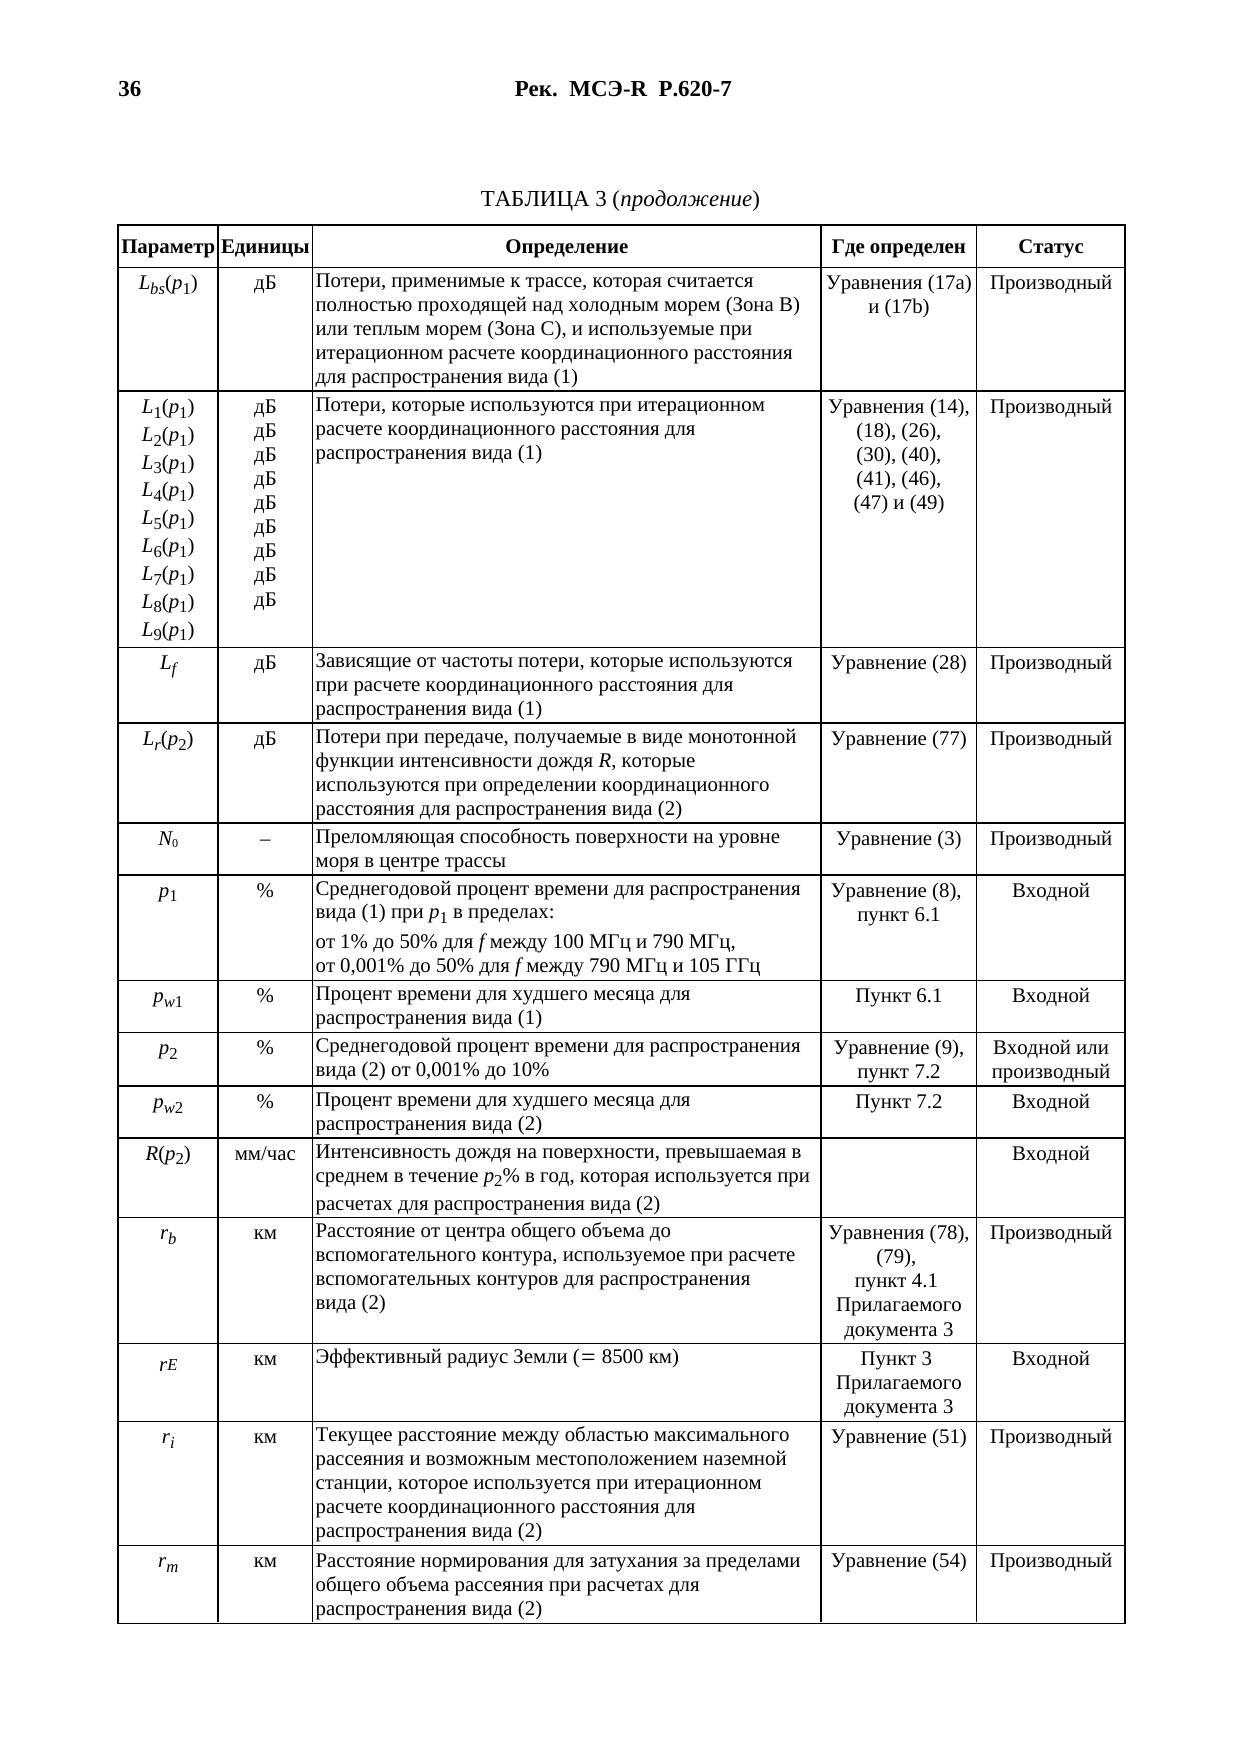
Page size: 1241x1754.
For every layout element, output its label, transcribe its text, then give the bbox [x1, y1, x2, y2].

table_cell Зависящие от частоты потери, которые используются при расчете координационного расстояния для распространения вида (1) [313, 648, 820, 722]
table_cell Производный [977, 1422, 1124, 1544]
table_cell Производный [977, 392, 1124, 646]
table_cell Уравнение (8), пункт 6.1 [822, 876, 976, 979]
table_cell R(p2) [119, 1139, 217, 1217]
table_cell Входной [977, 1344, 1124, 1421]
table_cell Пункт 7.2 [822, 1087, 976, 1137]
table_cell Уравнение (3) [822, 824, 976, 874]
table_cell – [219, 824, 312, 874]
table_cell pw2 [119, 1087, 217, 1137]
table_cell Входной [977, 876, 1124, 979]
table_cell Уравнение (54) [822, 1546, 976, 1622]
table_cell Lr(p2) [119, 724, 217, 822]
table_cell мм/час [219, 1139, 312, 1217]
table_cell Уравнения (78), (79), пункт 4.1 Прилагаемого документа 3 [822, 1218, 976, 1343]
table_cell % [219, 1087, 312, 1137]
table_cell % [219, 876, 312, 979]
table_cell Входной [977, 1087, 1124, 1137]
table_cell p1 [119, 876, 217, 979]
table_cell дБ [219, 268, 312, 390]
table_cell Интенсивность дождя на поверхности, превышаемая в среднем в течение p2% в год, которая используется при расчетах для распространения вида (2) [313, 1139, 820, 1217]
table_cell Процент времени для худшего месяца для распространения вида (1) [313, 981, 820, 1031]
table_cell Расстояние от центра общего объема до вспомогательного контура, используемое при расчете вспомогательных контуров для распространения вида (2) [313, 1218, 820, 1343]
table_cell Среднегодовой процент времени для распространения вида (1) при p1 в пределах: от 1% до 50% для f между 100 МГц и 790 МГц, от 0,001% до 50% для f между 790 МГц и 105 ГГц [313, 876, 820, 979]
table_cell [822, 1139, 976, 1217]
table_cell N0 [119, 824, 217, 874]
table_cell rE [119, 1344, 217, 1421]
table_cell Процент времени для худшего месяца для распространения вида (2) [313, 1087, 820, 1137]
table_cell Потери, которые используются при итерационном расчете координационного расстояния для распространения вида (1) [313, 392, 820, 646]
table_cell км [219, 1422, 312, 1544]
table_cell Уравнение (9), пункт 7.2 [822, 1033, 976, 1085]
table_cell Эффективный радиус Земли ( 8500 км) [313, 1344, 820, 1421]
table_cell Уравнение (28) [822, 648, 976, 722]
table_cell pw1 [119, 981, 217, 1031]
table_cell Потери, применимые к трассе, которая считается полностью проходящей над холодным морем (Зона B) или теплым морем (Зона C), и используемые при итерационном расчете координационного расстояния для распространения вида (1) [313, 268, 820, 390]
table_header Где определен [822, 226, 976, 266]
table_cell ri [119, 1422, 217, 1544]
table_header Единицы [219, 226, 312, 266]
table_cell rm [119, 1546, 217, 1622]
table_header Определение [313, 226, 820, 266]
table_cell Производный [977, 268, 1124, 390]
table_cell p2 [119, 1033, 217, 1085]
table_cell дБ [219, 724, 312, 822]
table_cell Преломляющая способность поверхности на уровне моря в центре трассы [313, 824, 820, 874]
table_cell Уравнения (17a) и (17b) [822, 268, 976, 390]
table_cell % [219, 981, 312, 1031]
table_cell км [219, 1546, 312, 1622]
table_cell Среднегодовой процент времени для распространения вида (2) от 0,001% до 10% [313, 1033, 820, 1085]
table_cell км [219, 1218, 312, 1343]
table_cell Производный [977, 824, 1124, 874]
table_header Параметр [119, 226, 217, 266]
table_cell Уравнение (77) [822, 724, 976, 822]
table_cell Текущее расстояние между областью максимального рассеяния и возможным местоположением наземной станции, которое используется при итерационном расчете координационного расстояния для распространения вида (2) [313, 1422, 820, 1544]
table_cell Lf [119, 648, 217, 722]
table_cell L1(p1) L2(p1) L3(p1) L4(p1) L5(p1) L6(p1) L7(p1) L8(p1) L9(p1) [119, 392, 217, 646]
table_cell Расстояние нормирования для затухания за пределами общего объема рассеяния при расчетах для распространения вида (2) [313, 1546, 820, 1622]
table_cell дБ дБ дБ дБ дБ дБ дБ дБ дБ [219, 392, 312, 646]
table_cell Входной [977, 981, 1124, 1031]
table_cell Пункт 3 Прилагаемого документа 3 [822, 1344, 976, 1421]
table_cell rb [119, 1218, 217, 1343]
table_cell Производный [977, 724, 1124, 822]
table_header Статус [977, 226, 1124, 266]
table_cell км [219, 1344, 312, 1421]
table_cell Производный [977, 648, 1124, 722]
table_cell Потери при передаче, получаемые в виде монотонной функции интенсивности дождя R, которые используются при определении координационного расстояния для распространения вида (2) [313, 724, 820, 822]
table_cell Lbs(p1) [119, 268, 217, 390]
table_cell Производный [977, 1218, 1124, 1343]
table_cell % [219, 1033, 312, 1085]
table_cell Производный [977, 1546, 1124, 1622]
table_cell дБ [219, 648, 312, 722]
table_cell Входной или производный [977, 1033, 1124, 1085]
table_cell Пункт 6.1 [822, 981, 976, 1031]
table_cell Уравнения (14), (18), (26), (30), (40), (41), (46), (47) и (49) [822, 392, 976, 646]
table_cell Входной [977, 1139, 1124, 1217]
text ТАБЛИЦА 3 (продолжение) [118, 185, 1122, 212]
table_cell Уравнение (51) [822, 1422, 976, 1544]
